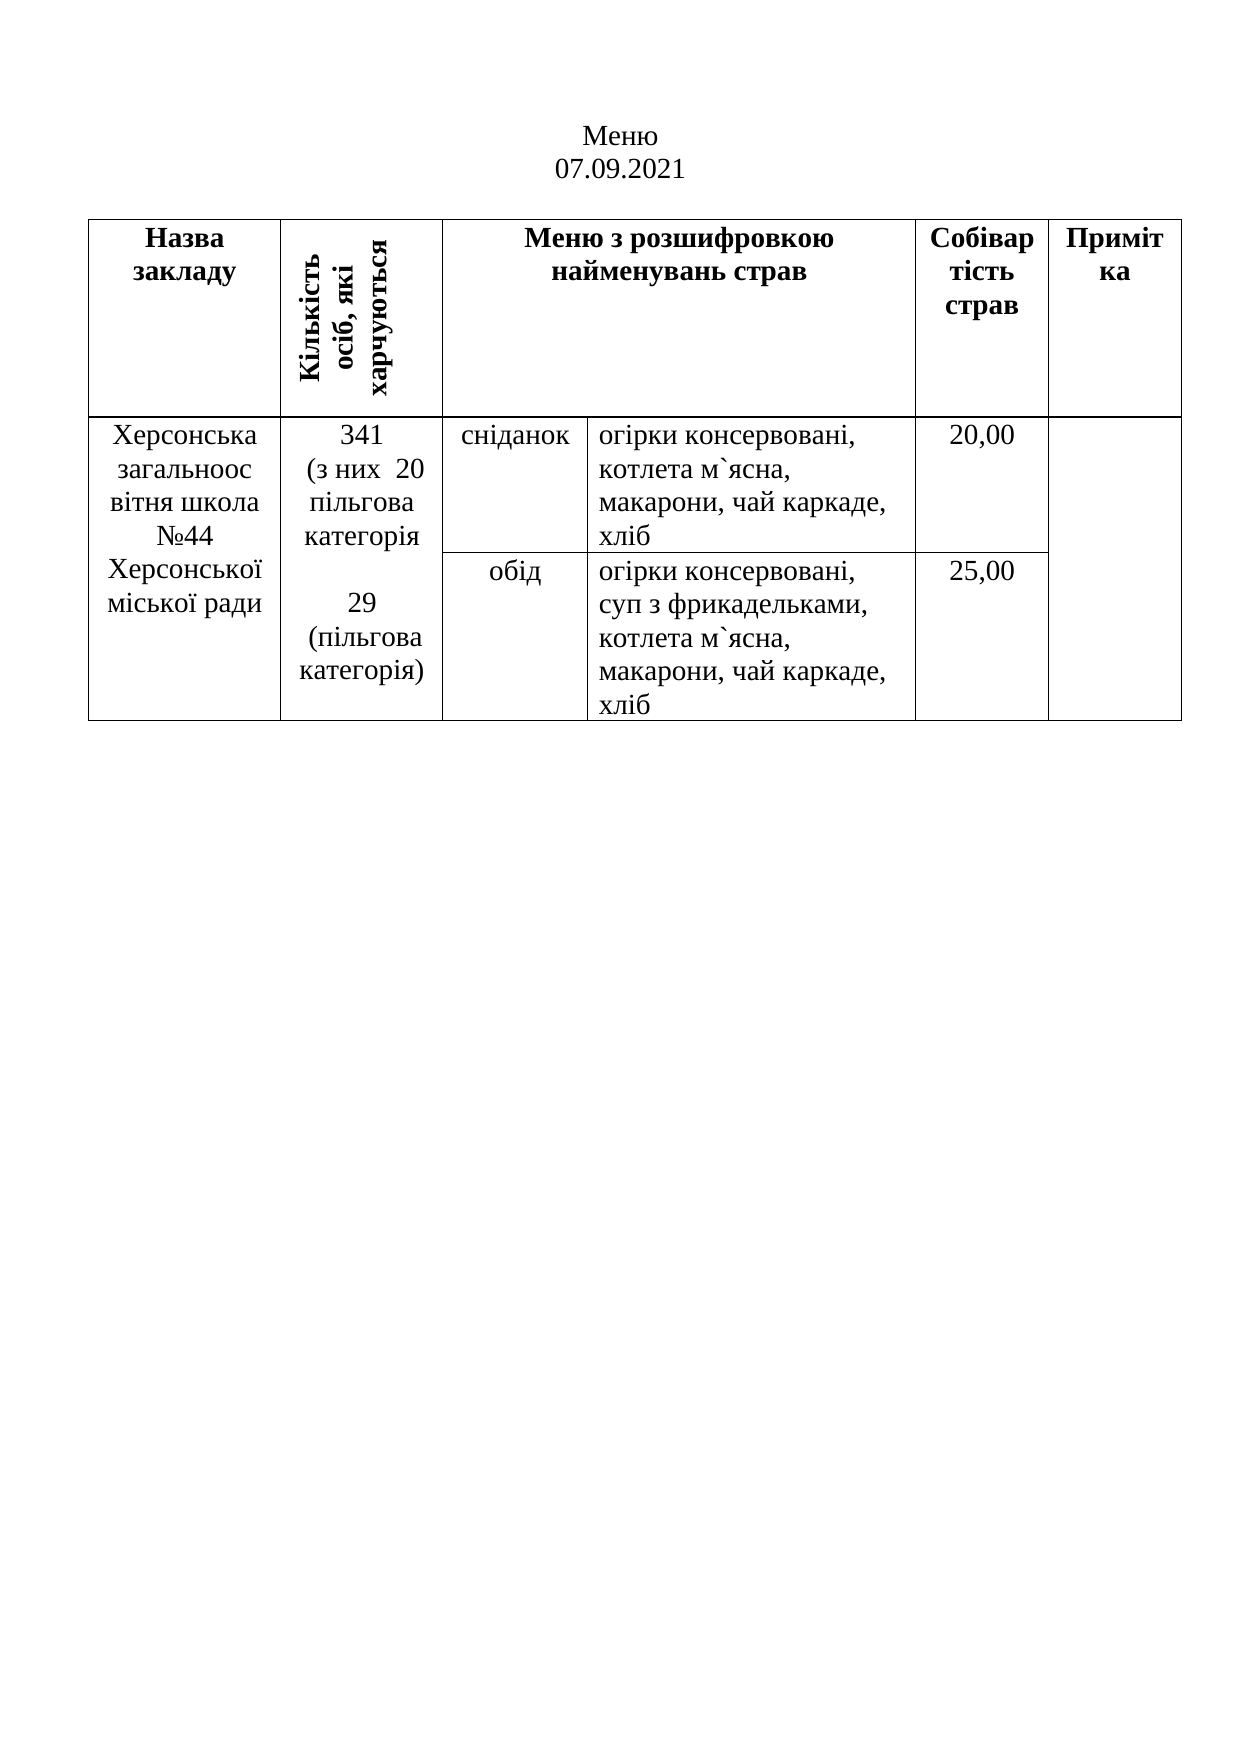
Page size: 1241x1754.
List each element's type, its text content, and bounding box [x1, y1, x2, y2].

table_cell обід [443, 553, 587, 720]
table_header Назва закладу [89, 220, 280, 416]
table_header Кількість осіб, які харчуються [281, 220, 442, 416]
table_cell сніданок [443, 418, 587, 552]
table_cell [1049, 418, 1181, 720]
table_cell 25,00 [916, 553, 1048, 720]
table_cell 20,00 [916, 418, 1048, 552]
table_cell огірки консервовані, суп з фрикадельками, котлета м`ясна, макарони, чай каркаде, хліб [588, 553, 915, 720]
table_cell Херсонська загальноосвітня школа №44 Херсонської міської ради [89, 418, 280, 720]
table_header Собівартість страв [916, 220, 1048, 416]
table_header Примітка [1049, 220, 1181, 416]
text 07.09.2021 [118, 152, 1122, 185]
text Меню [118, 118, 1122, 152]
table_header Меню з розшифровкою найменувань страв [443, 220, 915, 416]
table_cell 341 (з них 20 пільгова категорія 29 (пільгова категорія) [281, 418, 442, 720]
table_cell огірки консервовані, котлета м`ясна, макарони, чай каркаде, хліб [588, 418, 915, 552]
